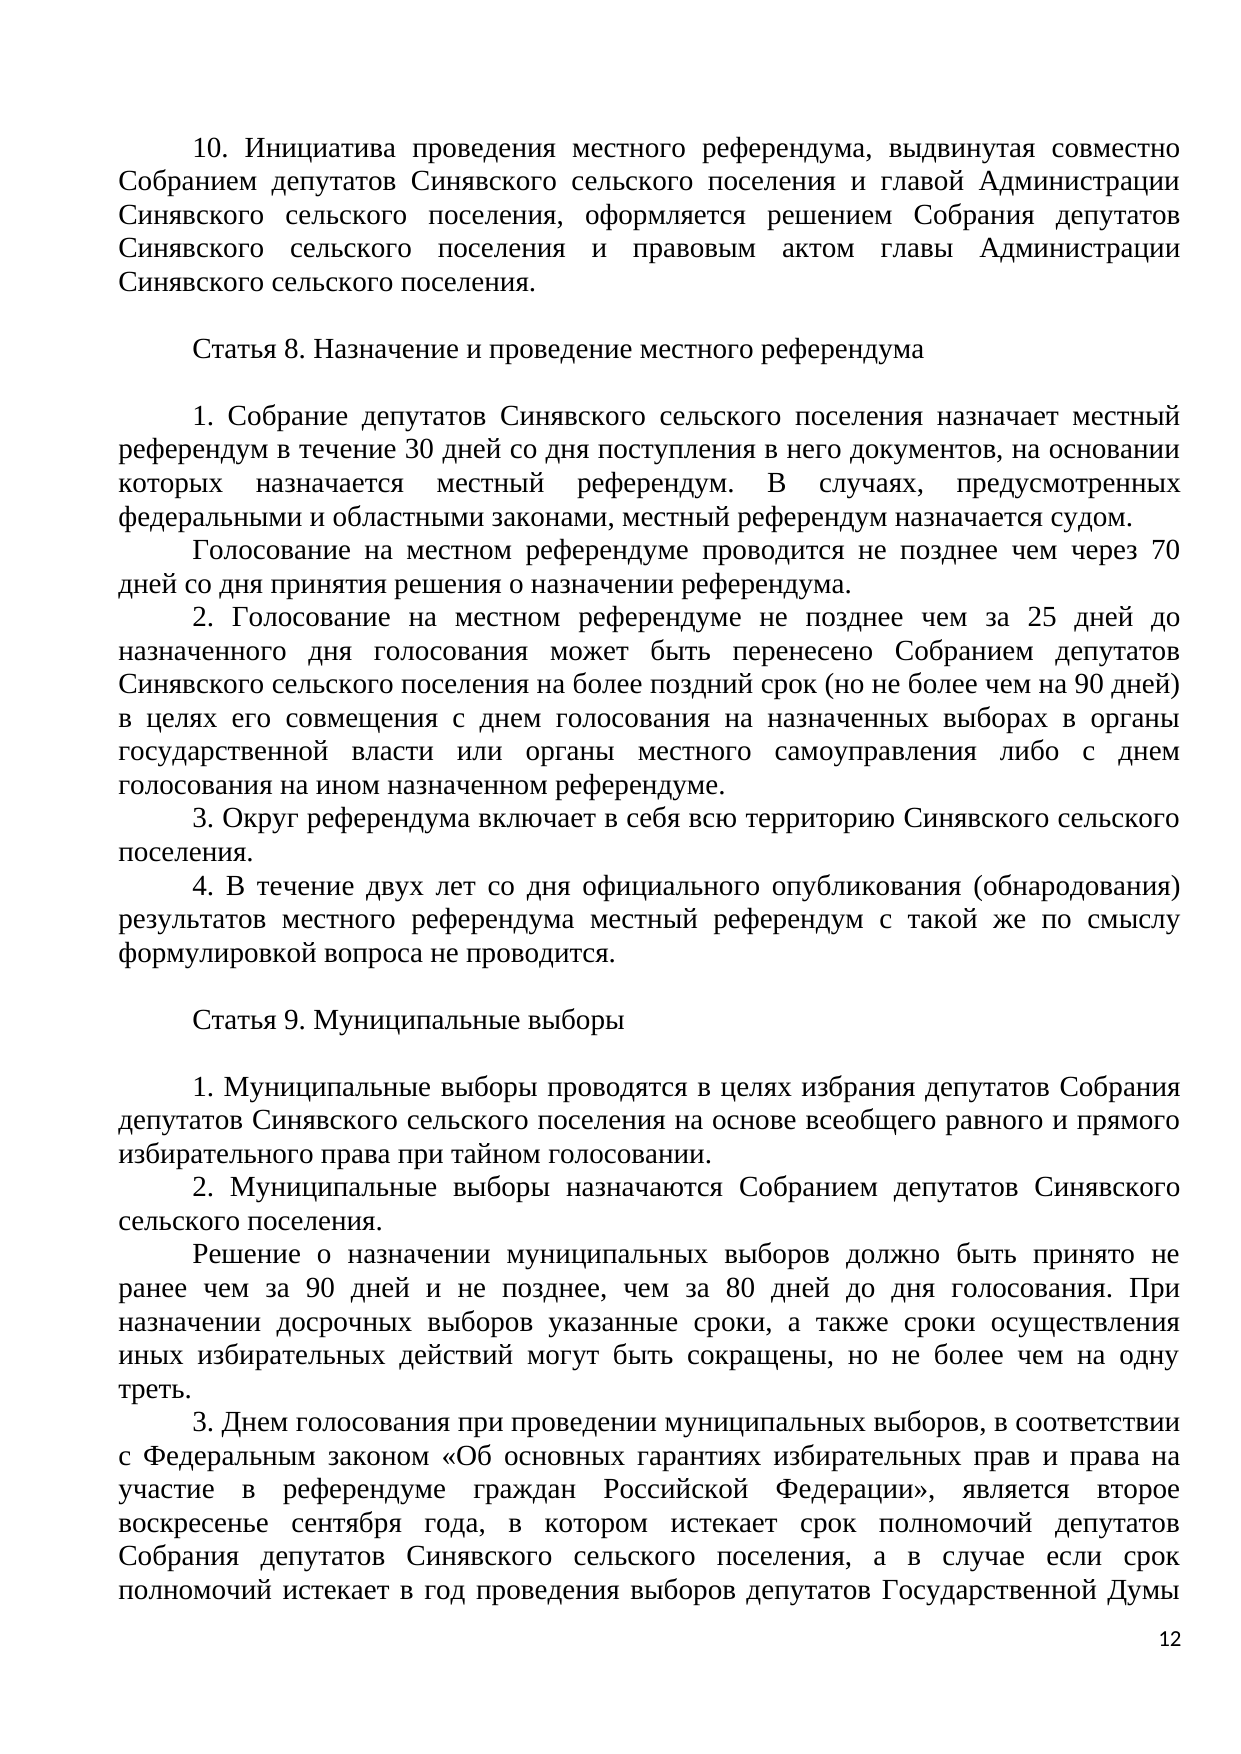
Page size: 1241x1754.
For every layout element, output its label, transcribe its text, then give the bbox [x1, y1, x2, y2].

text Решение о назначении муниципальных выборов должно быть принято не ранее чем за 90 дней и не позднее, чем за 80 дней до дня голосования. При назначении досрочных выборов указанные сроки, а также сроки осуществления иных избирательных действий могут быть сокращены, но не более чем на одну треть. [118, 1237, 1181, 1404]
text Статья 9. Муниципальные выборы [118, 1002, 1181, 1035]
text 2. Муниципальные выборы назначаются Собранием депутатов Синявского сельского поселения. [118, 1169, 1181, 1237]
text 1. Муниципальные выборы проводятся в целях избрания депутатов Собрания депутатов Синявского сельского поселения на основе всеобщего равного и прямого избирательного права при тайном голосовании. [118, 1069, 1181, 1169]
text 2. Голосование на местном референдуме не позднее чем за 25 дней до назначенного дня голосования может быть перенесено Собранием депутатов Синявского сельского поселения на более поздний срок (но не более чем на 90 дней) в целях его совмещения с днем голосования на назначенных выборах в органы государственной власти или органы местного самоуправления либо с днем голосования на ином назначенном референдуме. [118, 599, 1181, 801]
text 4. В течение двух лет со дня официального опубликования (обнародования) результатов местного референдума местный референдум с такой же по смыслу формулировкой вопроса не проводится. [118, 868, 1181, 968]
text 10. Инициатива проведения местного референдума, выдвинутая совместно Собранием депутатов Синявского сельского поселения и главой Администрации Синявского сельского поселения, оформляется решением Собрания депутатов Синявского сельского поселения и правовым актом главы Администрации Синявского сельского поселения. [118, 130, 1181, 297]
text 3. Округ референдума включает в себя всю территорию Синявского сельского поселения. [118, 801, 1181, 868]
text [118, 1404, 1181, 1606]
text 1. Собрание депутатов Синявского сельского поселения назначает местный референдум в течение 30 дней со дня поступления в него документов, на основании которых назначается местный референдум. В случаях, предусмотренных федеральными и областными законами, местный референдум назначается судом. [118, 398, 1181, 532]
text Голосование на местном референдуме проводится не позднее чем через 70 дней со дня принятия решения о назначении референдума. [118, 532, 1181, 599]
text Статья 8. Назначение и проведение местного референдума [118, 331, 1181, 364]
